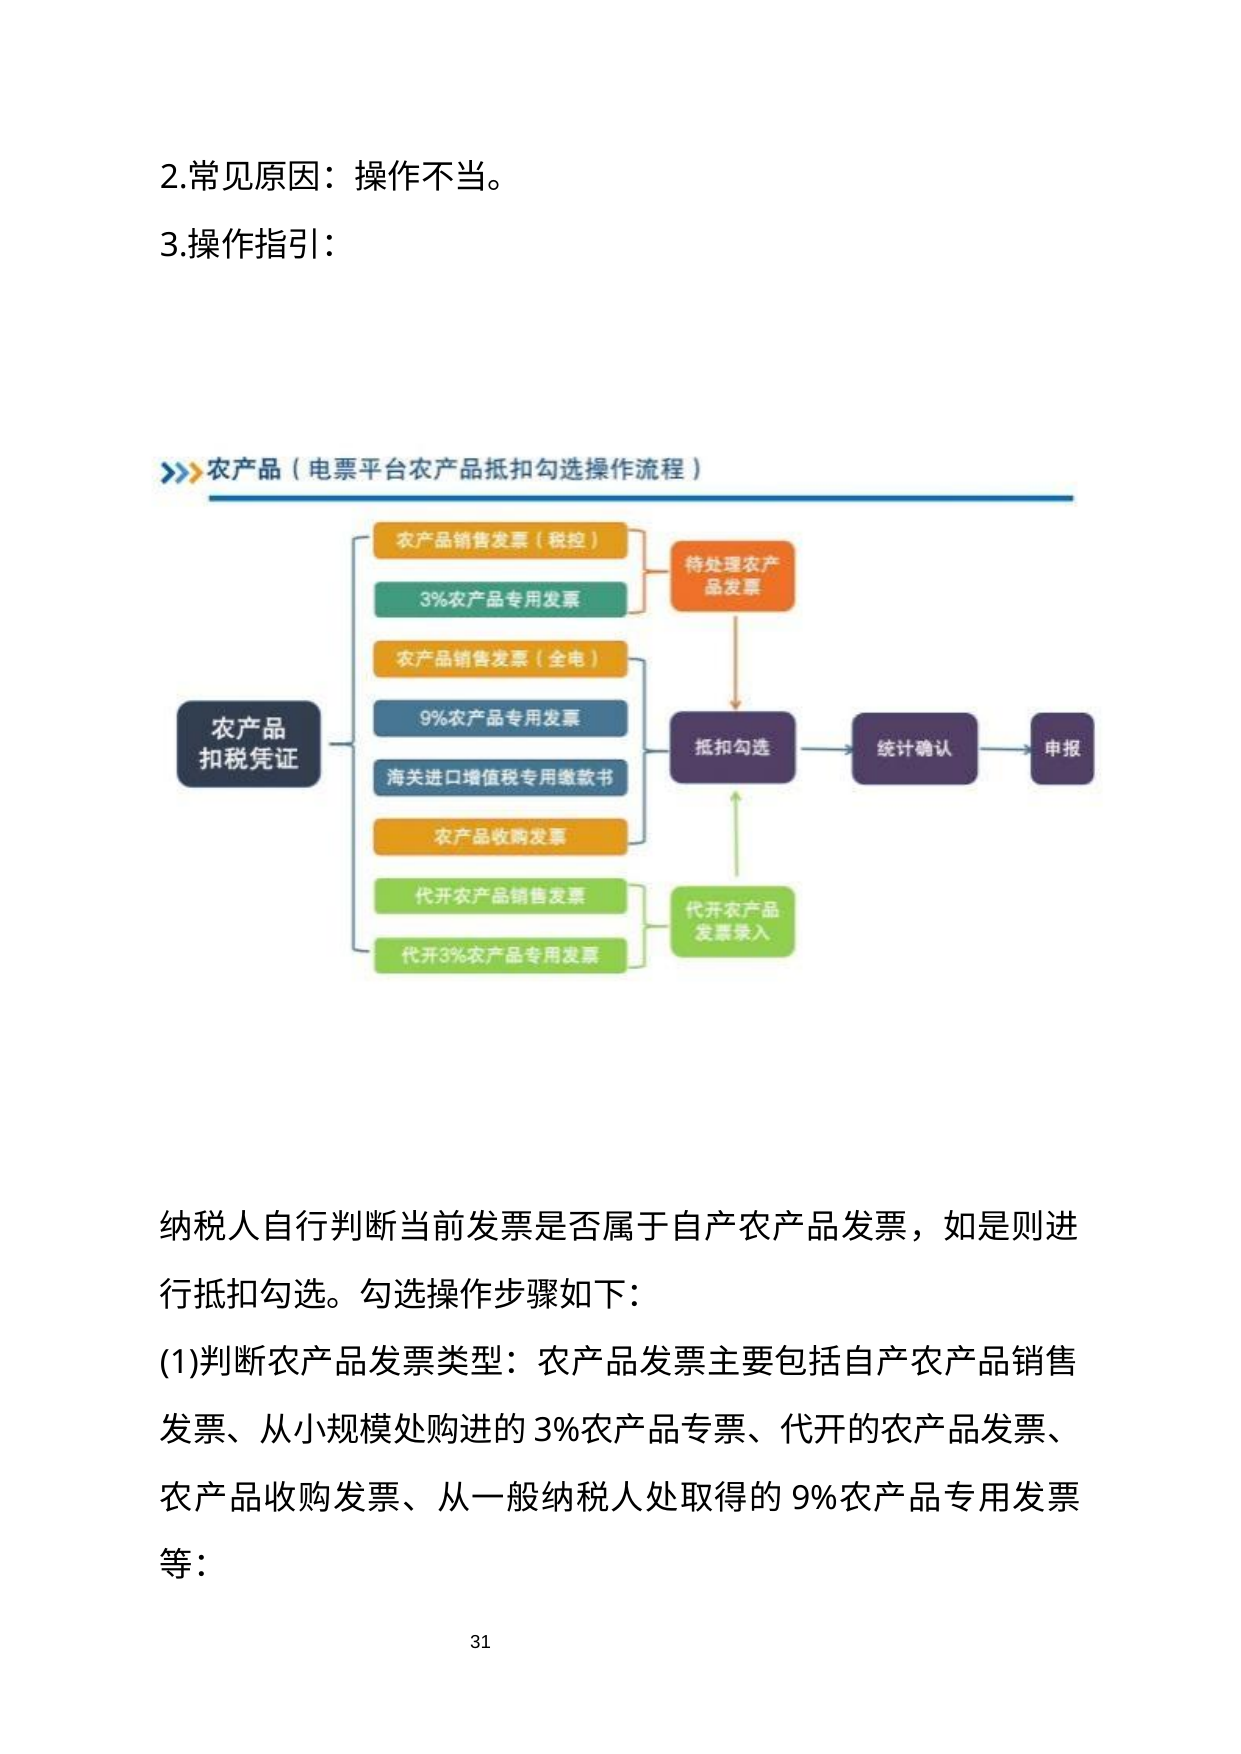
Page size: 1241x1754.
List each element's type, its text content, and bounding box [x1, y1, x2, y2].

picture [127, 432, 1130, 994]
list (1)判断农产品发票类型：农产品发票主要包括自产农产品销售发票、从小规模处购进的3%农产品专票、代开的农产品发票、农产品收购发票、从一般纳税人处取得的9%农产品专用发票等： [159, 1335, 1081, 1586]
list 2.常见原因：操作不当。 [159, 150, 1081, 198]
list 纳税人自行判断当前发票是否属于自产农产品发票，如是则进行抵扣勾选。勾选操作步骤如下： [159, 1200, 1081, 1316]
list 3.操作指引： [159, 218, 1081, 266]
